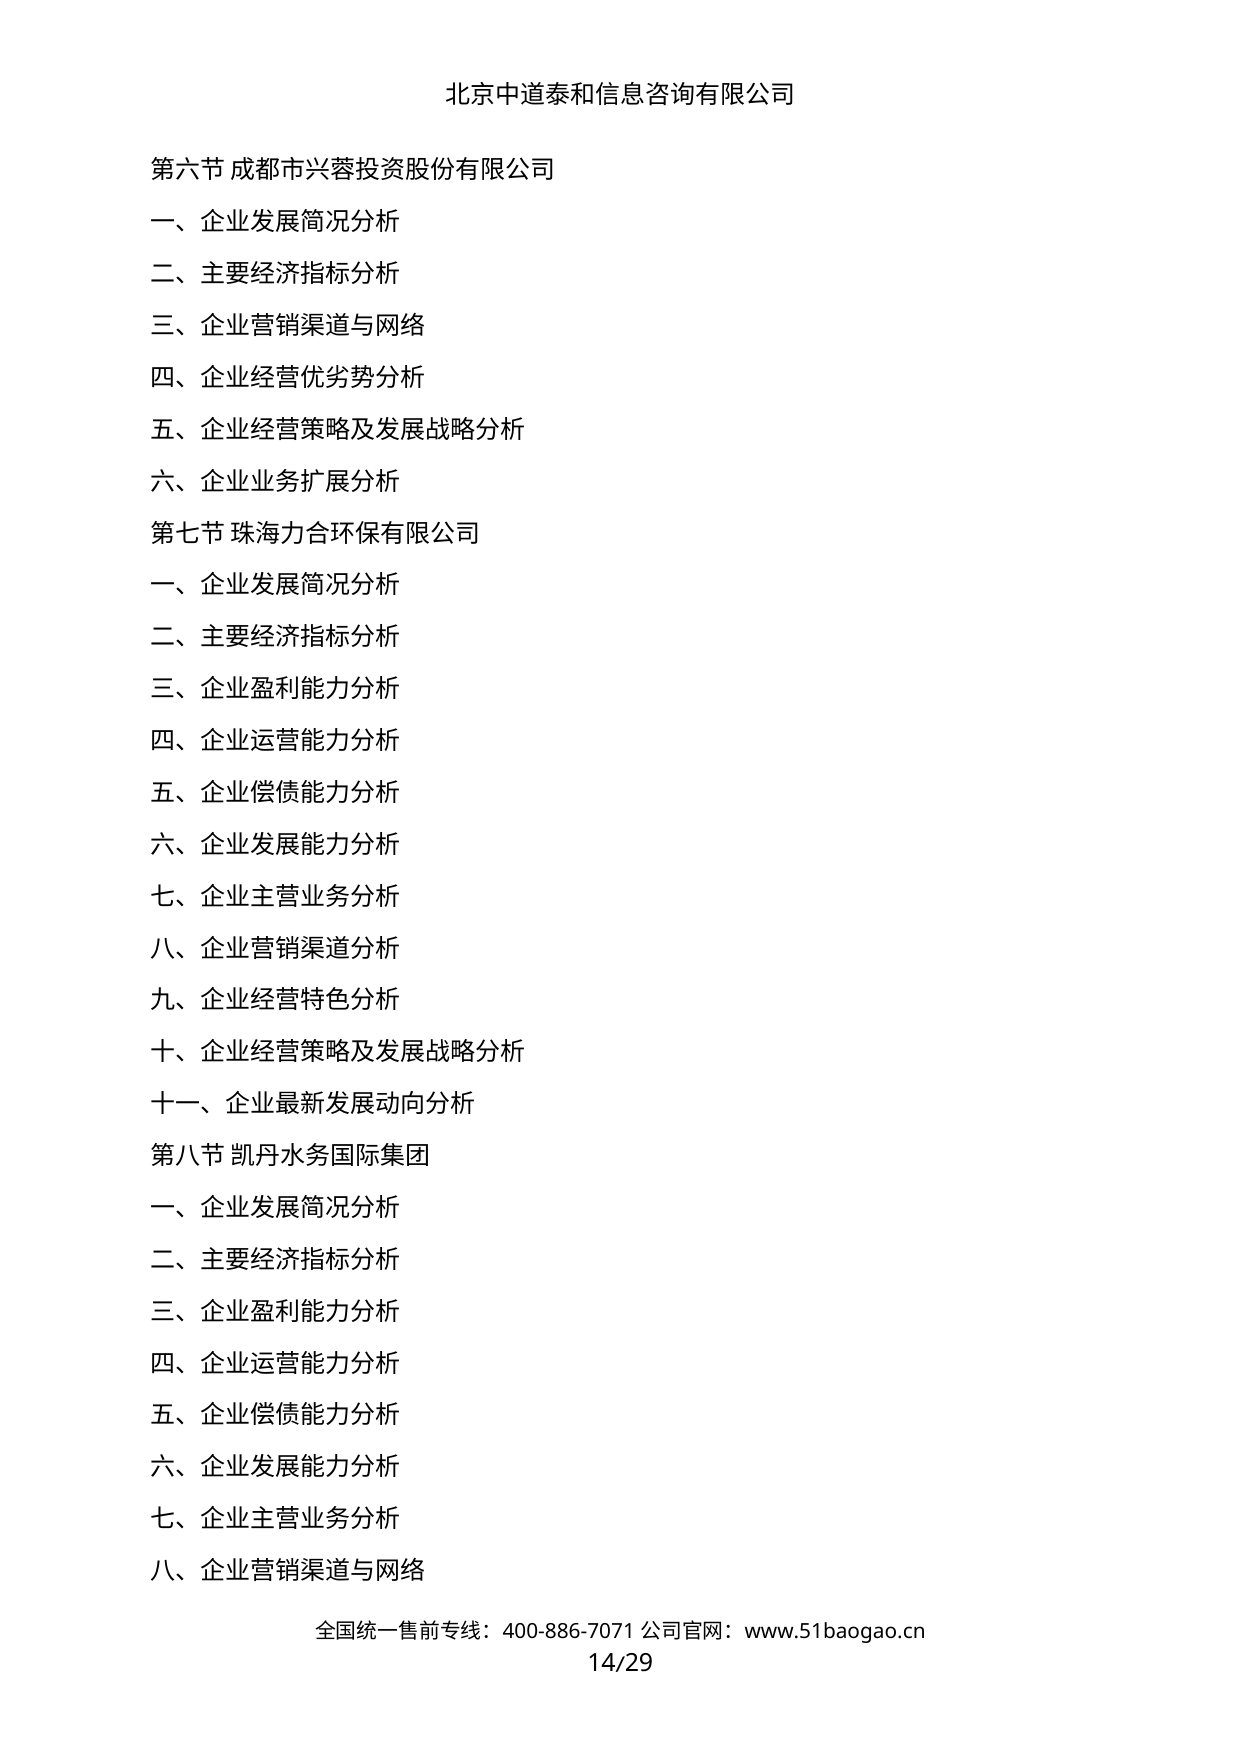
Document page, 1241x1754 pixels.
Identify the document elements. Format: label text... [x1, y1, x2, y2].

text 第六节 成都市兴蓉投资股份有限公司 [150, 150, 1090, 186]
text 十一、企业最新发展动向分析 [150, 1084, 1090, 1120]
text 一、企业发展简况分析 [150, 565, 1090, 601]
text 第八节 凯丹水务国际集团 [150, 1136, 1090, 1172]
text 七、企业主营业务分析 [150, 876, 1090, 912]
text 二、主要经济指标分析 [150, 254, 1090, 290]
text 八、企业营销渠道与网络 [150, 1551, 1090, 1587]
text 五、企业偿债能力分析 [150, 1395, 1090, 1431]
text 一、企业发展简况分析 [150, 1187, 1090, 1224]
text 五、企业偿债能力分析 [150, 772, 1090, 809]
text 九、企业经营特色分析 [150, 980, 1090, 1016]
text 第七节 珠海力合环保有限公司 [150, 513, 1090, 549]
text 四、企业运营能力分析 [150, 721, 1090, 757]
text 五、企业经营策略及发展战略分析 [150, 409, 1090, 446]
text 三、企业营销渠道与网络 [150, 306, 1090, 342]
text 六、企业发展能力分析 [150, 824, 1090, 861]
text 二、主要经济指标分析 [150, 617, 1090, 653]
text 二、主要经济指标分析 [150, 1239, 1090, 1276]
text 七、企业主营业务分析 [150, 1499, 1090, 1535]
text 三、企业盈利能力分析 [150, 1291, 1090, 1327]
text 一、企业发展简况分析 [150, 202, 1090, 238]
text 四、企业经营优劣势分析 [150, 357, 1090, 394]
text 四、企业运营能力分析 [150, 1343, 1090, 1379]
text 三、企业盈利能力分析 [150, 669, 1090, 705]
text 十、企业经营策略及发展战略分析 [150, 1032, 1090, 1068]
text 六、企业发展能力分析 [150, 1447, 1090, 1483]
text 六、企业业务扩展分析 [150, 461, 1090, 497]
text 八、企业营销渠道分析 [150, 928, 1090, 964]
